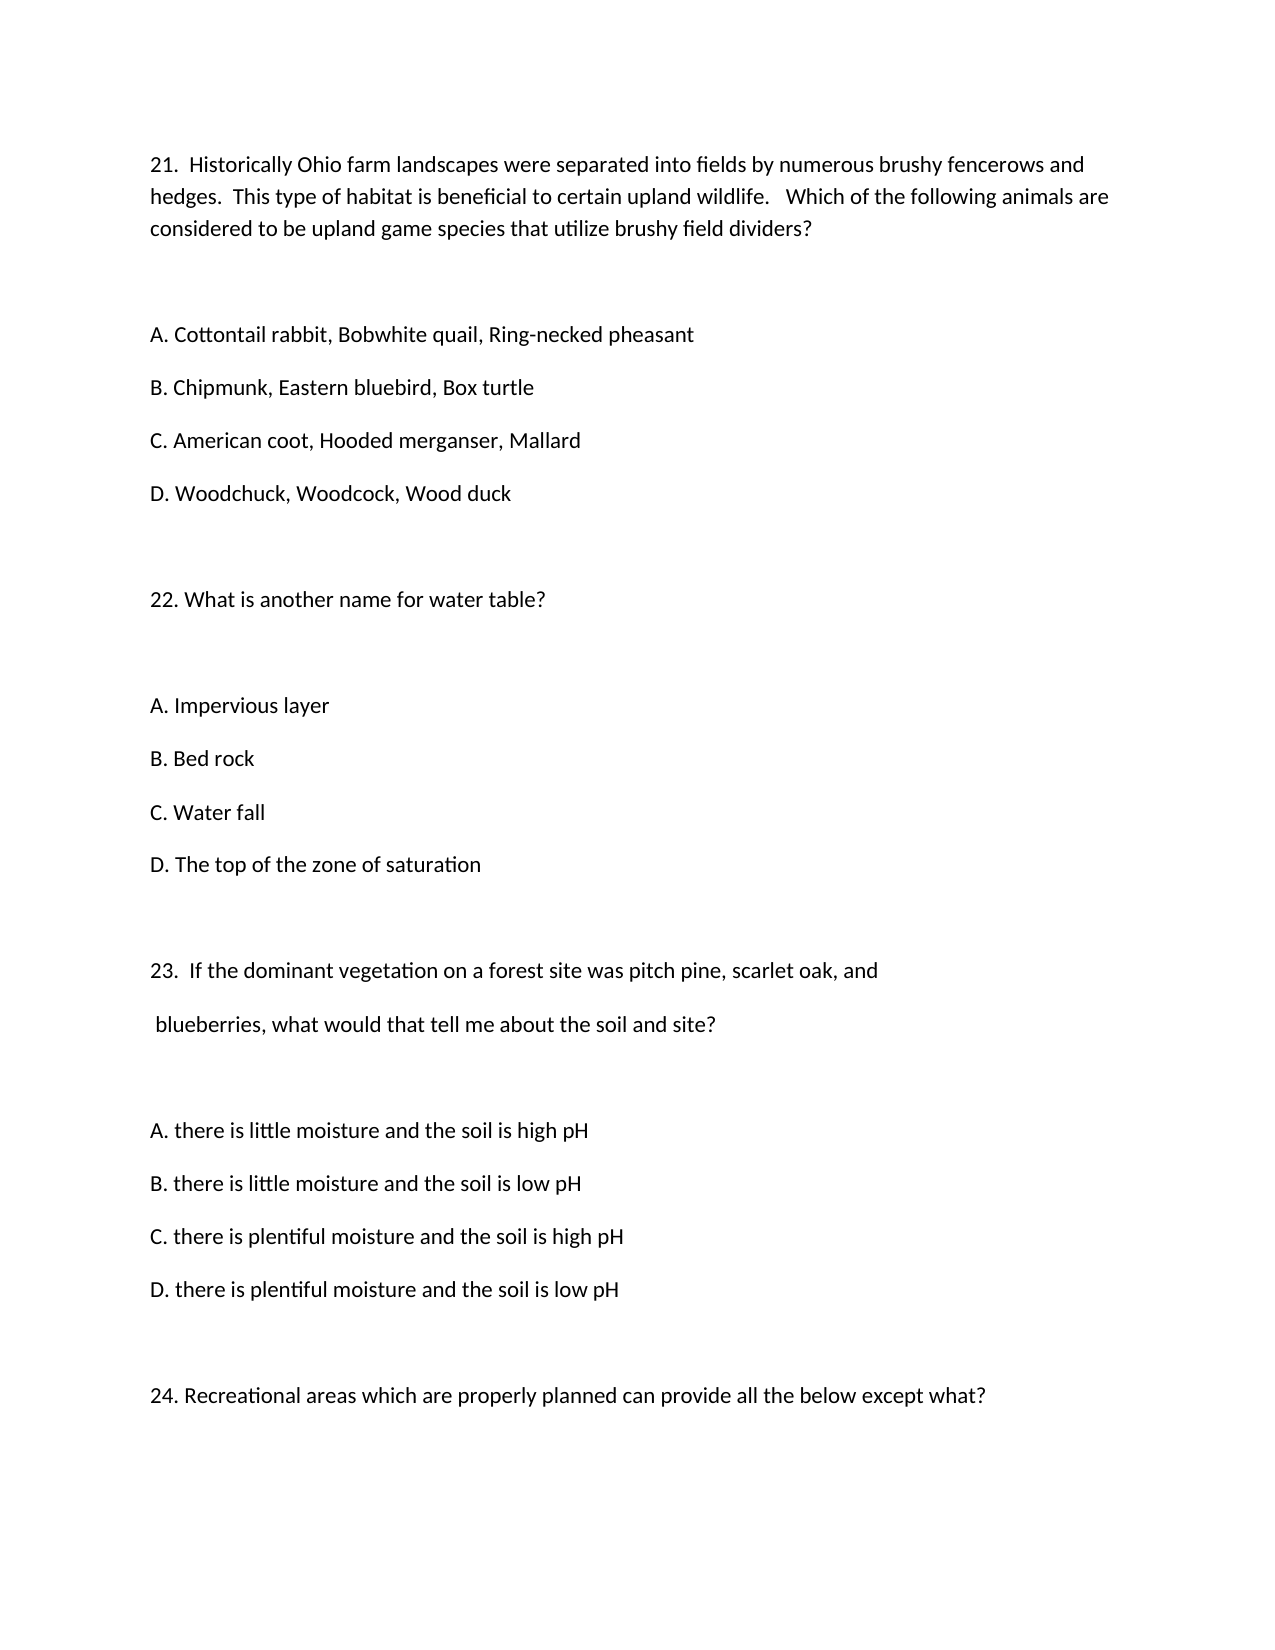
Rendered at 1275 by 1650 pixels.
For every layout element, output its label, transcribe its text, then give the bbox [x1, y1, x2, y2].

text D. The top of the zone of saturation [150, 851, 1125, 879]
text A. Impervious layer [150, 692, 1125, 719]
text B. there is little moisture and the soil is low pH [150, 1169, 1125, 1197]
text C. American coot, Hooded merganser, Mallard [150, 426, 1125, 454]
text B. Bed rock [150, 744, 1125, 773]
text 22. What is another name for water table? [150, 586, 1125, 613]
text C. there is plentiful moisture and the soil is high pH [150, 1222, 1125, 1250]
text C. Water fall [150, 798, 1125, 826]
text blueberries, what would that tell me about the soil and site? [150, 1010, 1125, 1038]
text 23. If the dominant vegetation on a forest site was pitch pine, scarlet oak, and [150, 957, 1125, 985]
text A. Cottontail rabbit, Bobwhite quail, Ring-necked pheasant [150, 320, 1125, 348]
text D. Woodchuck, Woodcock, Wood duck [150, 479, 1125, 507]
text 24. Recreational areas which are properly planned can provide all the below except what? [150, 1381, 1125, 1409]
text 21. Historically Ohio farm landscapes were separated into fields by numerous brushy fencerows and hedges. This type of habitat is beneficial to certain upland wildlife. Which of the following animals are considered to be upland game species that utilize brushy field dividers? [150, 150, 1125, 242]
text A. there is little moisture and the soil is high pH [150, 1116, 1125, 1144]
text B. Chipmunk, Eastern bluebird, Box turtle [150, 373, 1125, 401]
text D. there is plentiful moisture and the soil is low pH [150, 1275, 1125, 1303]
